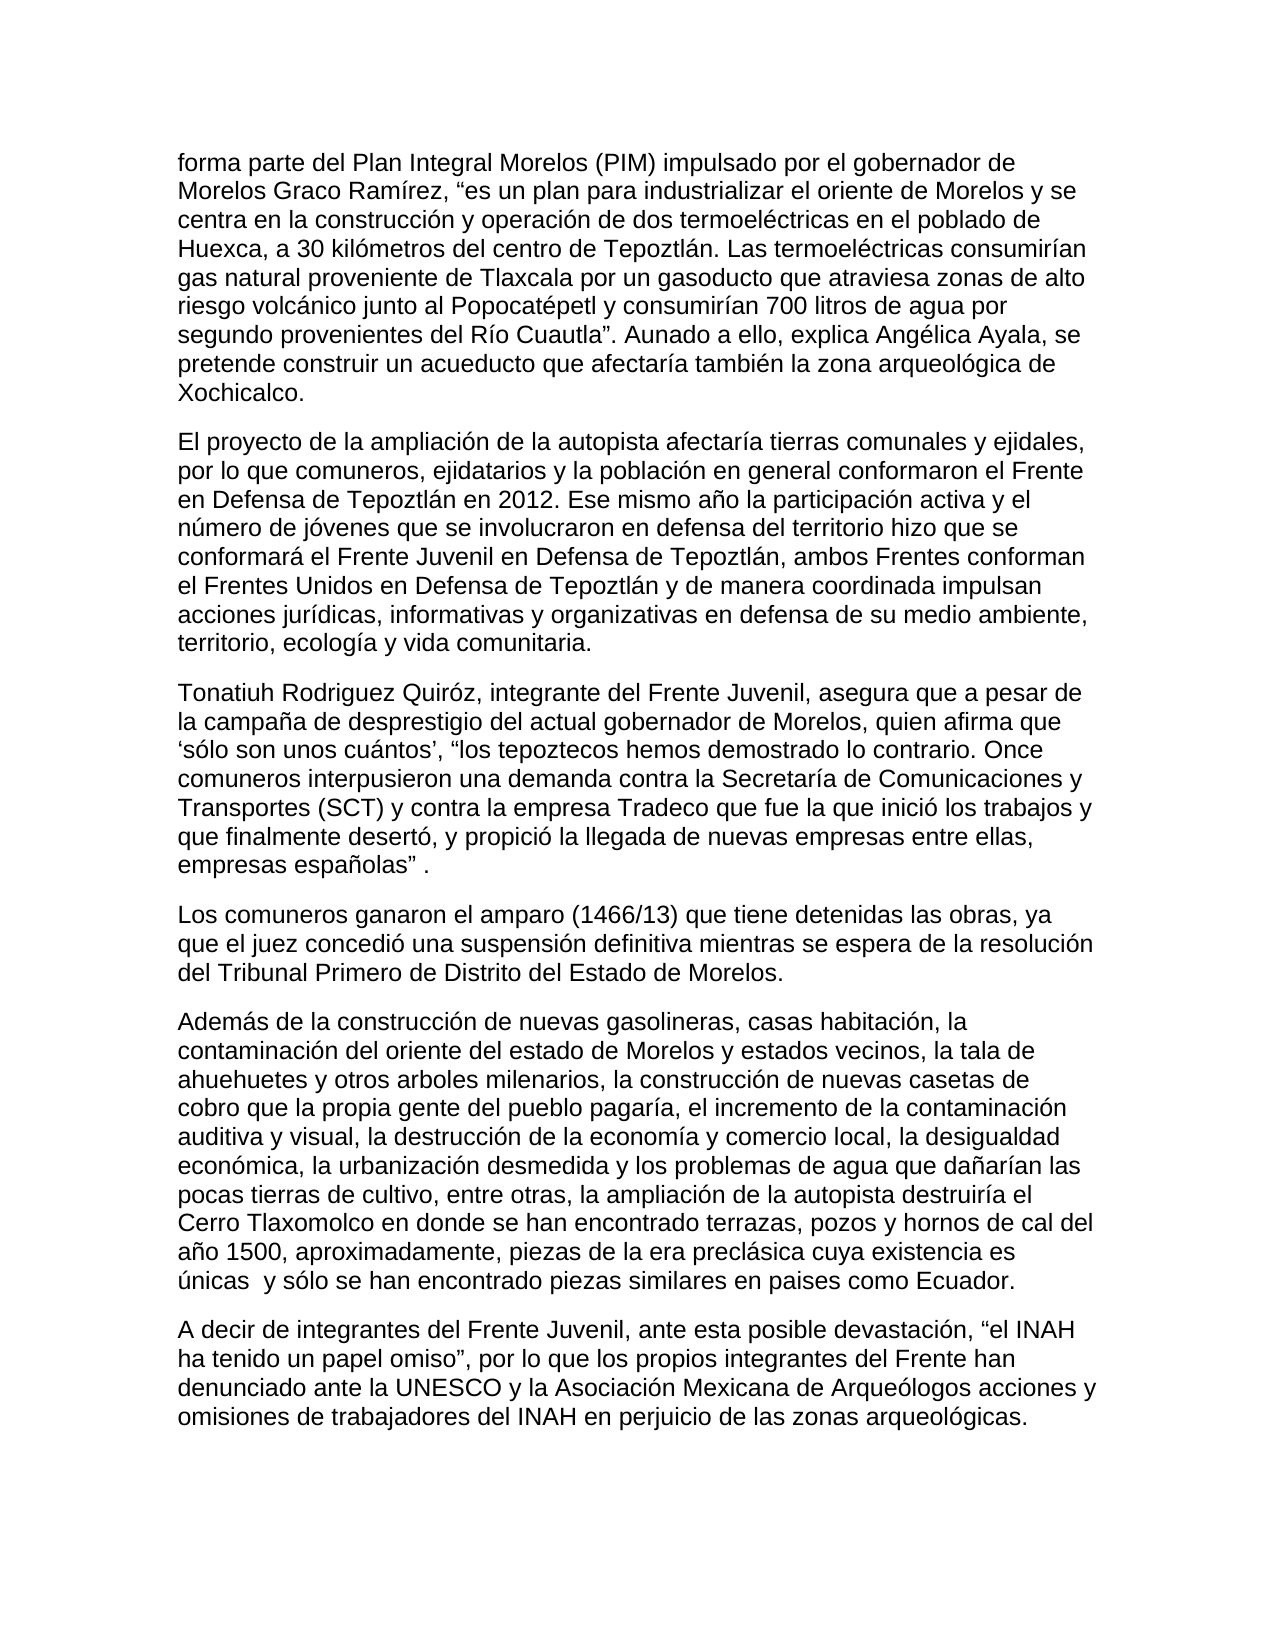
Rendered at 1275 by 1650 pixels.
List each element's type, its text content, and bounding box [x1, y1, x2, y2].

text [177, 148, 1098, 406]
text A decir de integrantes del Frente Juvenil, ante esta posible devastación, “el INAH ha tenido un papel omiso”, por lo que los propios integrantes del Frente han denunciado ante la UNESCO y la Asociación Mexicana de Arqueólogos acciones y omisiones de trabajadores del INAH en perjuicio de las zonas arqueológicas. [177, 1316, 1098, 1431]
text El proyecto de la ampliación de la autopista afectaría tierras comunales y ejidales, por lo que comuneros, ejidatarios y la población en general conformaron el Frente en Defensa de Tepoztlán en 2012. Ese mismo año la participación activa y el número de jóvenes que se involucraron en defensa del territorio hizo que se conformará el Frente Juvenil en Defensa de Tepoztlán, ambos Frentes conforman el Frentes Unidos en Defensa de Tepoztlán y de manera coordinada impulsan acciones jurídicas, informativas y organizativas en defensa de su medio ambiente, territorio, ecología y vida comunitaria. [177, 427, 1098, 657]
text Los comuneros ganaron el amparo (1466/13) que tiene detenidas las obras, ya que el juez concedió una suspensión definitiva mientras se espera de la resolución del Tribunal Primero de Distrito del Estado de Morelos. [177, 900, 1098, 986]
text Además de la construcción de nuevas gasolineras, casas habitación, la contaminación del oriente del estado de Morelos y estados vecinos, la tala de ahuehuetes y otros arboles milenarios, la construcción de nuevas casetas de cobro que la propia gente del pueblo pagaría, el incremento de la contaminación auditiva y visual, la destrucción de la economía y comercio local, la desigualdad económica, la urbanización desmedida y los problemas de agua que dañarían las pocas tierras de cultivo, entre otras, la ampliación de la autopista destruiría el Cerro Tlaxomolco en donde se han encontrado terrazas, pozos y hornos de cal del año 1500, aproximadamente, piezas de la era preclásica cuya existencia es únicas y sólo se han encontrado piezas similares en paises como Ecuador. [177, 1007, 1098, 1295]
text Tonatiuh Rodriguez Quiróz, integrante del Frente Juvenil, asegura que a pesar de la campaña de desprestigio del actual gobernador de Morelos, quien afirma que ‘sólo son unos cuántos’, “los tepoztecos hemos demostrado lo contrario. Once comuneros interpusieron una demanda contra la Secretaría de Comunicaciones y Transportes (SCT) y contra la empresa Tradeco que fue la que inició los trabajos y que finalmente desertó, y propició la llegada de nuevas empresas entre ellas, empresas españolas” . [177, 678, 1098, 879]
